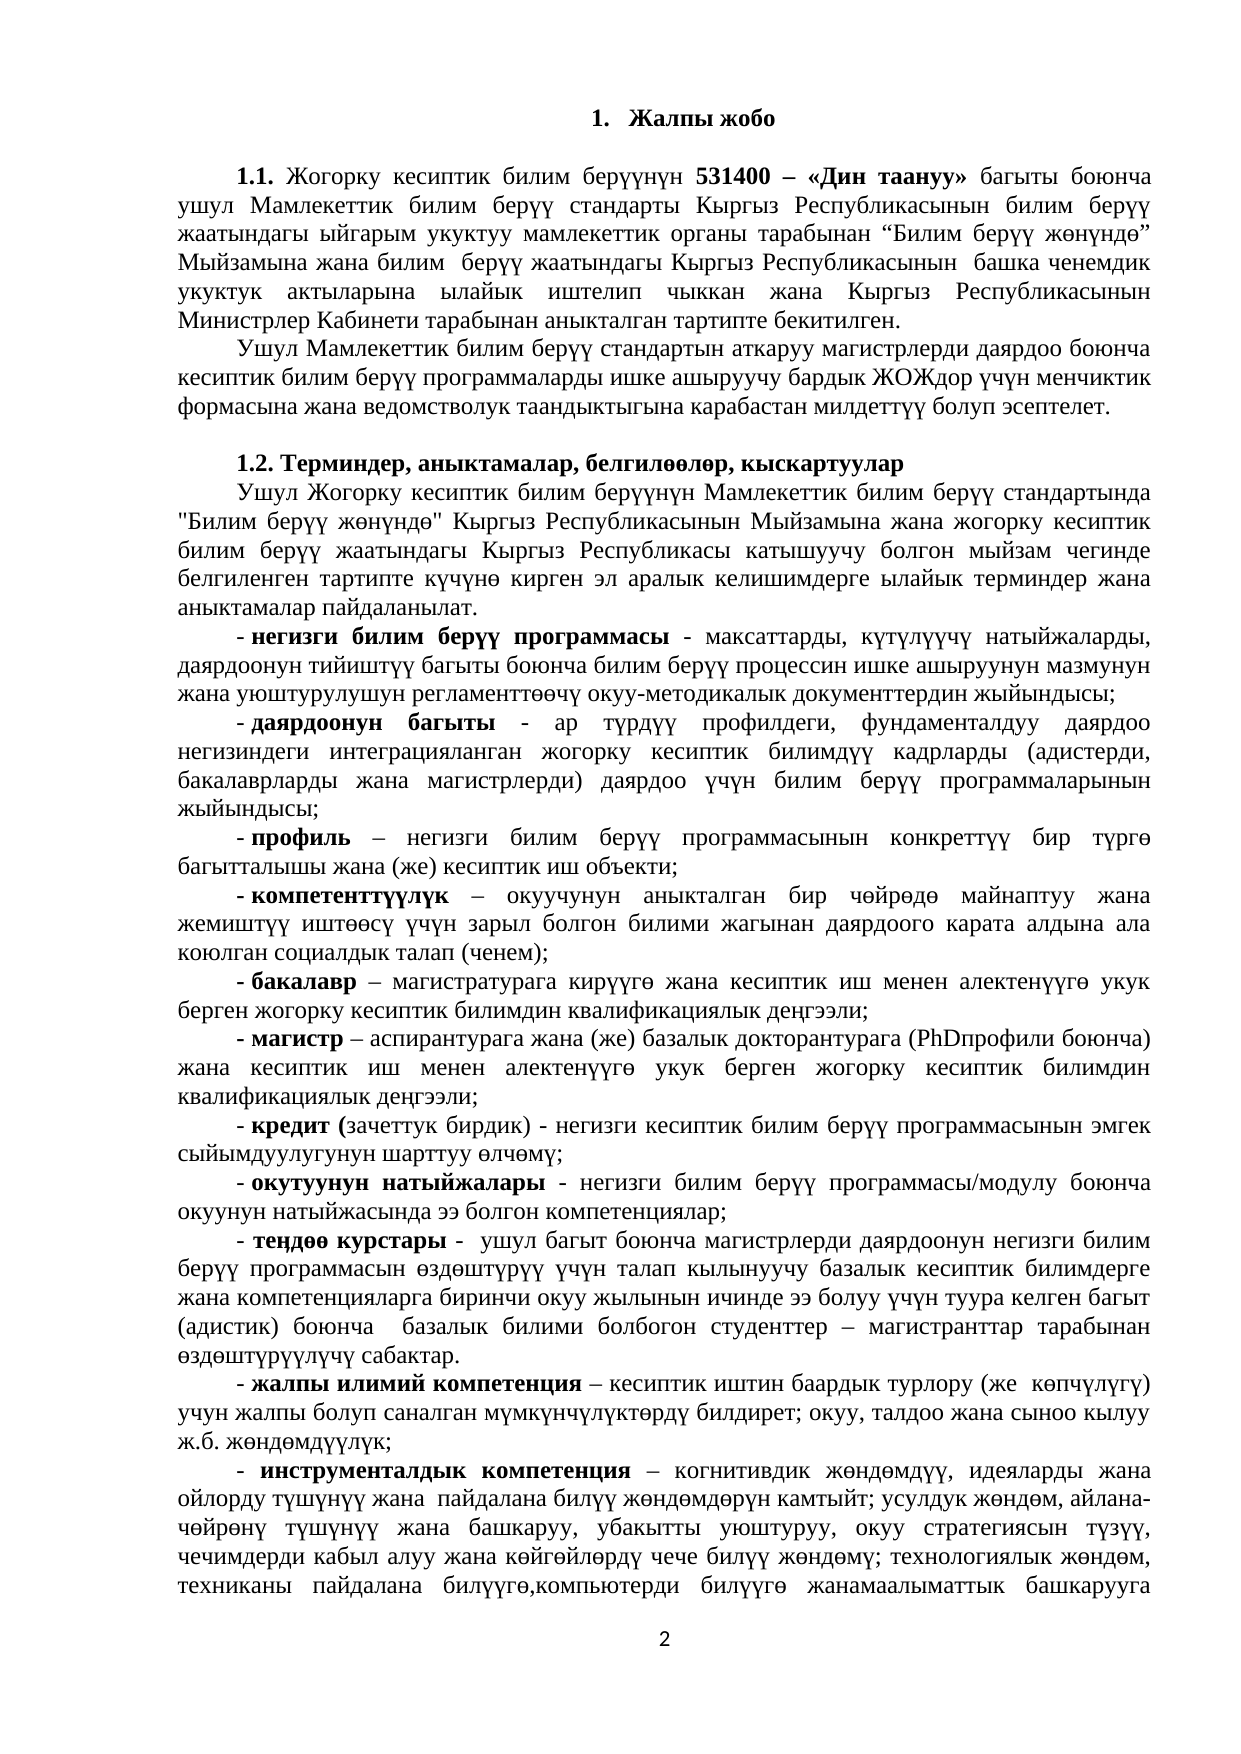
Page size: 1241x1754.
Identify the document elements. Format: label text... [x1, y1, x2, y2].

text 1.2. Терминдер, аныктамалар, белгилөөлөр, кыскартуулар [177, 448, 1152, 477]
text Ушул Жогорку кесиптик билим берүүнүн Мамлекеттик билим берүү стандартында "Билим берүү жөнүндө" Кыргыз Республикасынын Мыйзамына жана жогорку кесиптик билим берүү жаатындагы Кыргыз Республикасы катышуучу болгон мыйзам чегинде белгиленген тартипте күчүнө кирген эл аралык келишимдерге ылайык терминдер жана аныктамалар пайдаланылат. [177, 477, 1152, 621]
text Ушул Мамлекеттик билим берүү стандартын аткаруу магистрлерди даярдоо боюнча кесиптик билим берүү программаларды ишке ашыруучу бардык ЖОЖдор үчүн менчиктик формасына жана ведомстволук таандыктыгына карабастан милдеттүү болуп эсептелет. [177, 333, 1152, 420]
list Жалпы жобо [215, 103, 1152, 132]
text - жалпы илимий компетенция – кесиптик иштин баардык турлору (же көпчүлүгү) учун жалпы болуп саналган мүмкүнчүлүктөрдү билдирет; окуу, талдоо жана сыноо кылуу ж.б. жөндөмдүүлүк; [177, 1368, 1152, 1455]
text - магистр – аспирантурага жана (же) базалык докторантурага (PhDпрофили боюнча) жана кесиптик иш менен алектенүүгө укук берген жогорку кесиптик билимдин квалификациялык деңгээли; [177, 1023, 1152, 1110]
text - даярдоонун багыты - ар түрдүү профилдеги, фундаменталдуу даярдоо негизиндеги интеграцияланган жогорку кесиптик билимдүү кадрларды (адистерди, бакалаврларды жана магистрлерди) даярдоо үчүн билим берүү программаларынын жыйындысы; [177, 707, 1152, 822]
text - окутуунун натыйжалары - негизги билим берүү программасы/модулу боюнча окуунун натыйжасында ээ болгон компетенциялар; [177, 1167, 1152, 1225]
text - негизги билим берүү программасы - максаттарды, күтүлүүчү натыйжаларды, даярдоонун тийиштүү багыты боюнча билим берүү процессин ишке ашыруунун мазмунун жана уюштурулушун регламенттөөчү окуу-методикалык документтердин жыйындысы; [177, 621, 1152, 707]
text - бакалавр – магистратурага кирүүгө жана кесиптик иш менен алектенүүгө укук берген жогорку кесиптик билимдин квалификациялык деңгээли; [177, 966, 1152, 1023]
text - теӊдөө курстары - ушул багыт боюнча магистрлерди даярдоонун негизги билим берүү программасын өздөштүрүү үчүн талап кылынуучу базалык кесиптик билимдерге жана компетенцияларга биринчи окуу жылынын ичинде ээ болуу үчүн туура келген багыт (адистик) боюнча базалык билими болбогон студенттер – магистранттар тарабынан өздөштүрүүлүчү сабактар. [177, 1225, 1152, 1368]
text 1.1. Жогорку кесиптик билим берүүнүн 531400 – «Дин таануу» багыты боюнча ушул Мамлекеттик билим берүү стандарты Кыргыз Республикасынын билим берүү жаатындагы ыйгарым укуктуу мамлекеттик органы тарабынан “Билим берүү жөнүндө” Мыйзамына жана билим берүү жаатындагы Кыргыз Республикасынын башка ченемдик укуктук актыларына ылайык иштелип чыккан жана Кыргыз Республикасынын Министрлер Кабинети тарабынан аныкталган тартипте бекитилген. [177, 161, 1152, 333]
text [177, 1455, 1152, 1598]
text - профиль – негизги билим берүү программасынын конкреттүү бир түргө багытталышы жана (же) кесиптик иш объекти; [177, 822, 1152, 880]
text - компетенттүүлүк – окуучунун аныкталган бир чөйрөдө майнаптуу жана жемиштүү иштөөсү үчүн зарыл болгон билими жагынан даярдоого карата алдына ала коюлган социалдык талап (ченем); [177, 880, 1152, 966]
text - кредит (зачеттук бирдик) - негизги кесиптик билим берүү программасынын эмгек сыйымдуулугунун шарттуу өлчөмү; [177, 1110, 1152, 1167]
